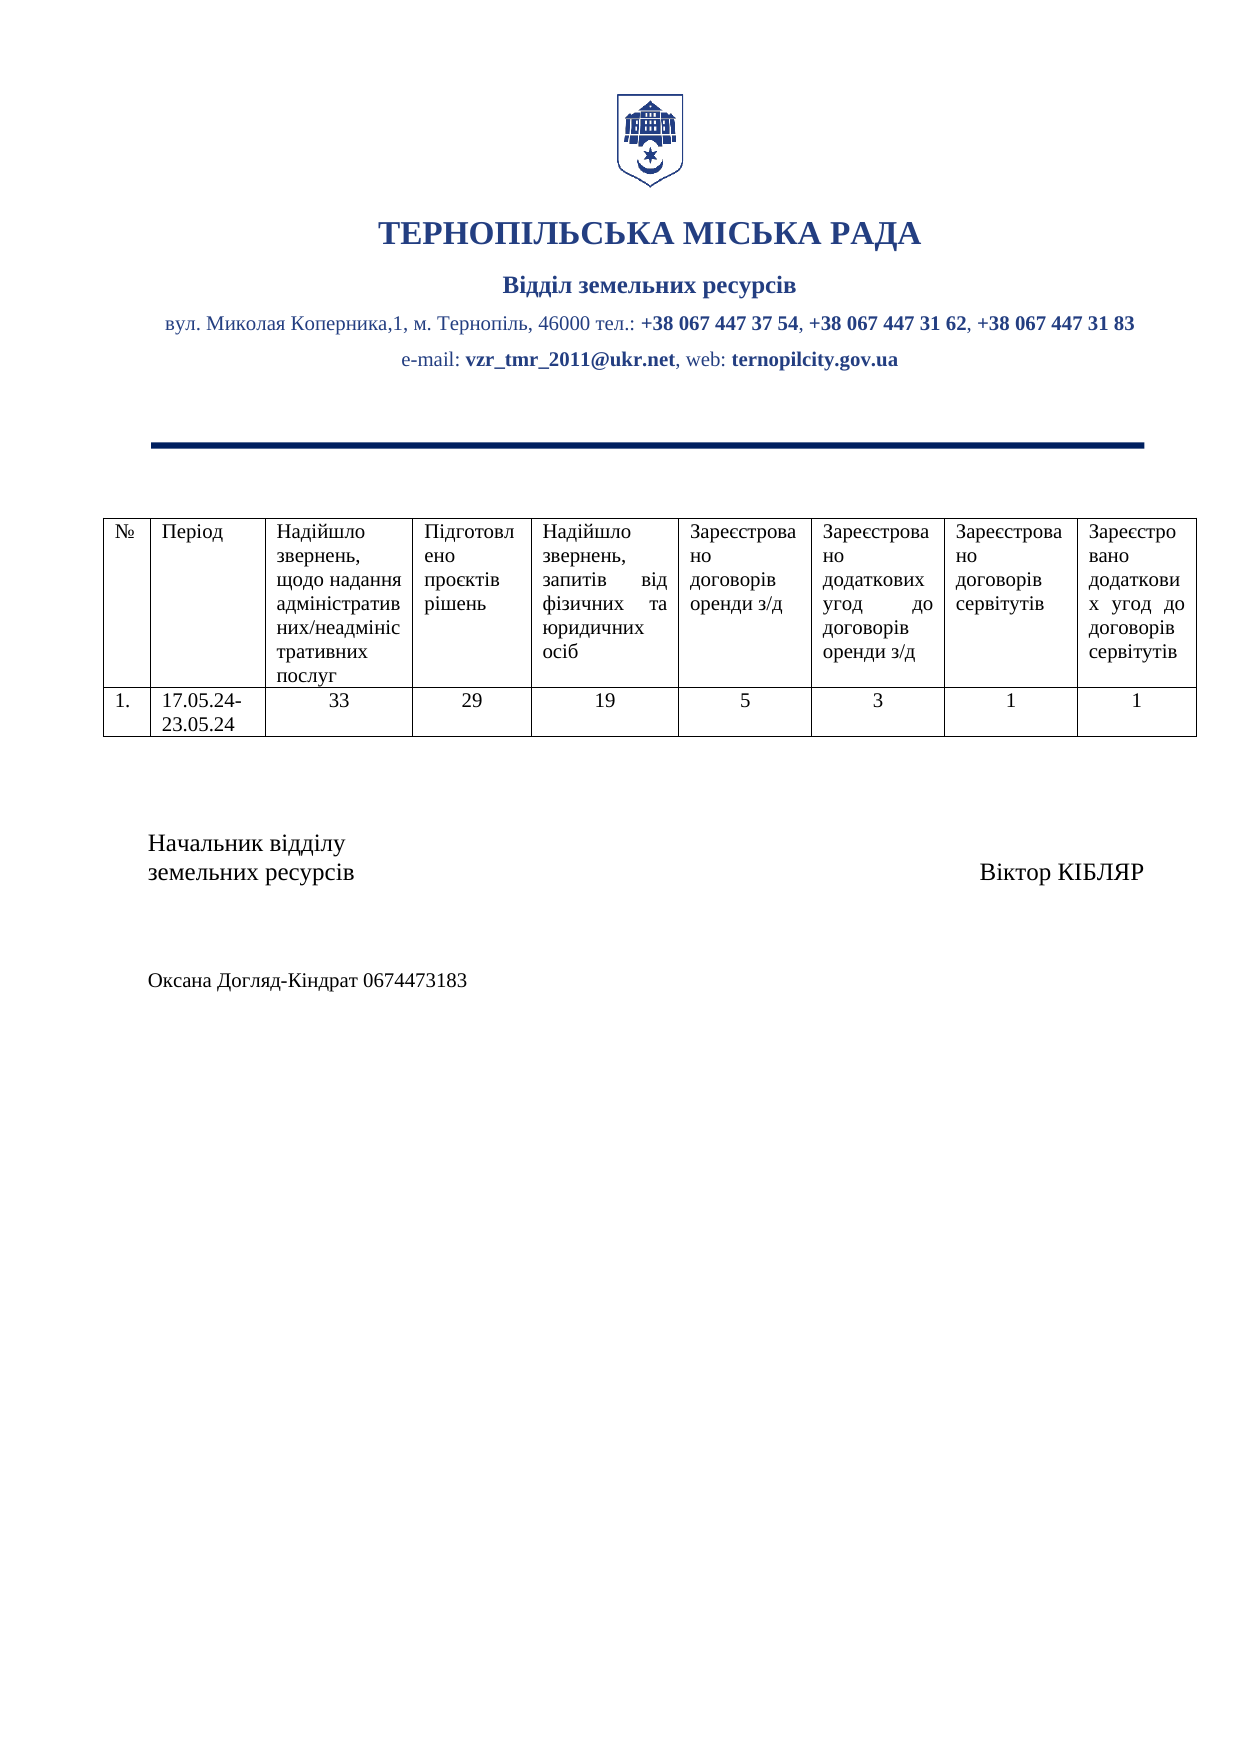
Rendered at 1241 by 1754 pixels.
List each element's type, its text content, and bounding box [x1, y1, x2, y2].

text ТЕРНОПІЛЬСЬКА МІСЬКА РАДА [148, 213, 1152, 251]
table_cell 3 [812, 688, 944, 736]
text Оксана Догляд-Кіндрат 0674473183 [148, 967, 1152, 992]
table_header Підготовлено проєктів рішень [413, 519, 531, 687]
table_cell 5 [679, 688, 811, 736]
table_header Зареєстровано додаткових угод до договорів сервітутів [1078, 519, 1196, 687]
table_header № [104, 519, 150, 687]
table_cell 1 [945, 688, 1077, 736]
text Відділ земельних ресурсів вул. Миколая Коперника,1, м. Тернопіль, 46000 тел.: +38 067 447 37 54, +38 067 447 31 62, +38 067 447 31 83 e-mail: vzr_tmr_2011@ukr.net, web: ternopilcity.gov.ua [148, 271, 1152, 371]
table_header Зареєстровано договорів оренди з/д [679, 519, 811, 687]
table_header Зареєстровано додаткових угод до договорів оренди з/д [812, 519, 944, 687]
table_header Зареєстровано договорів сервітутів [945, 519, 1077, 687]
table_cell 33 [266, 688, 412, 736]
picture [613, 88, 686, 194]
table_cell 1 [1078, 688, 1196, 736]
table_cell 17.05.24-23.05.24 [151, 688, 265, 736]
table_cell 19 [532, 688, 678, 736]
table_cell 1. [104, 688, 150, 736]
table_cell 29 [413, 688, 531, 736]
table_header Надійшло звернень, щодо надання адміністративних/неадміністративних послуг [266, 519, 412, 687]
table_header Період [151, 519, 265, 687]
text Начальник відділу [148, 828, 1152, 857]
text земельних ресурсів Віктор КІБЛЯР [148, 857, 1152, 886]
table_header Надійшло звернень, запитів від фізичних та юридичних осіб [532, 519, 678, 687]
